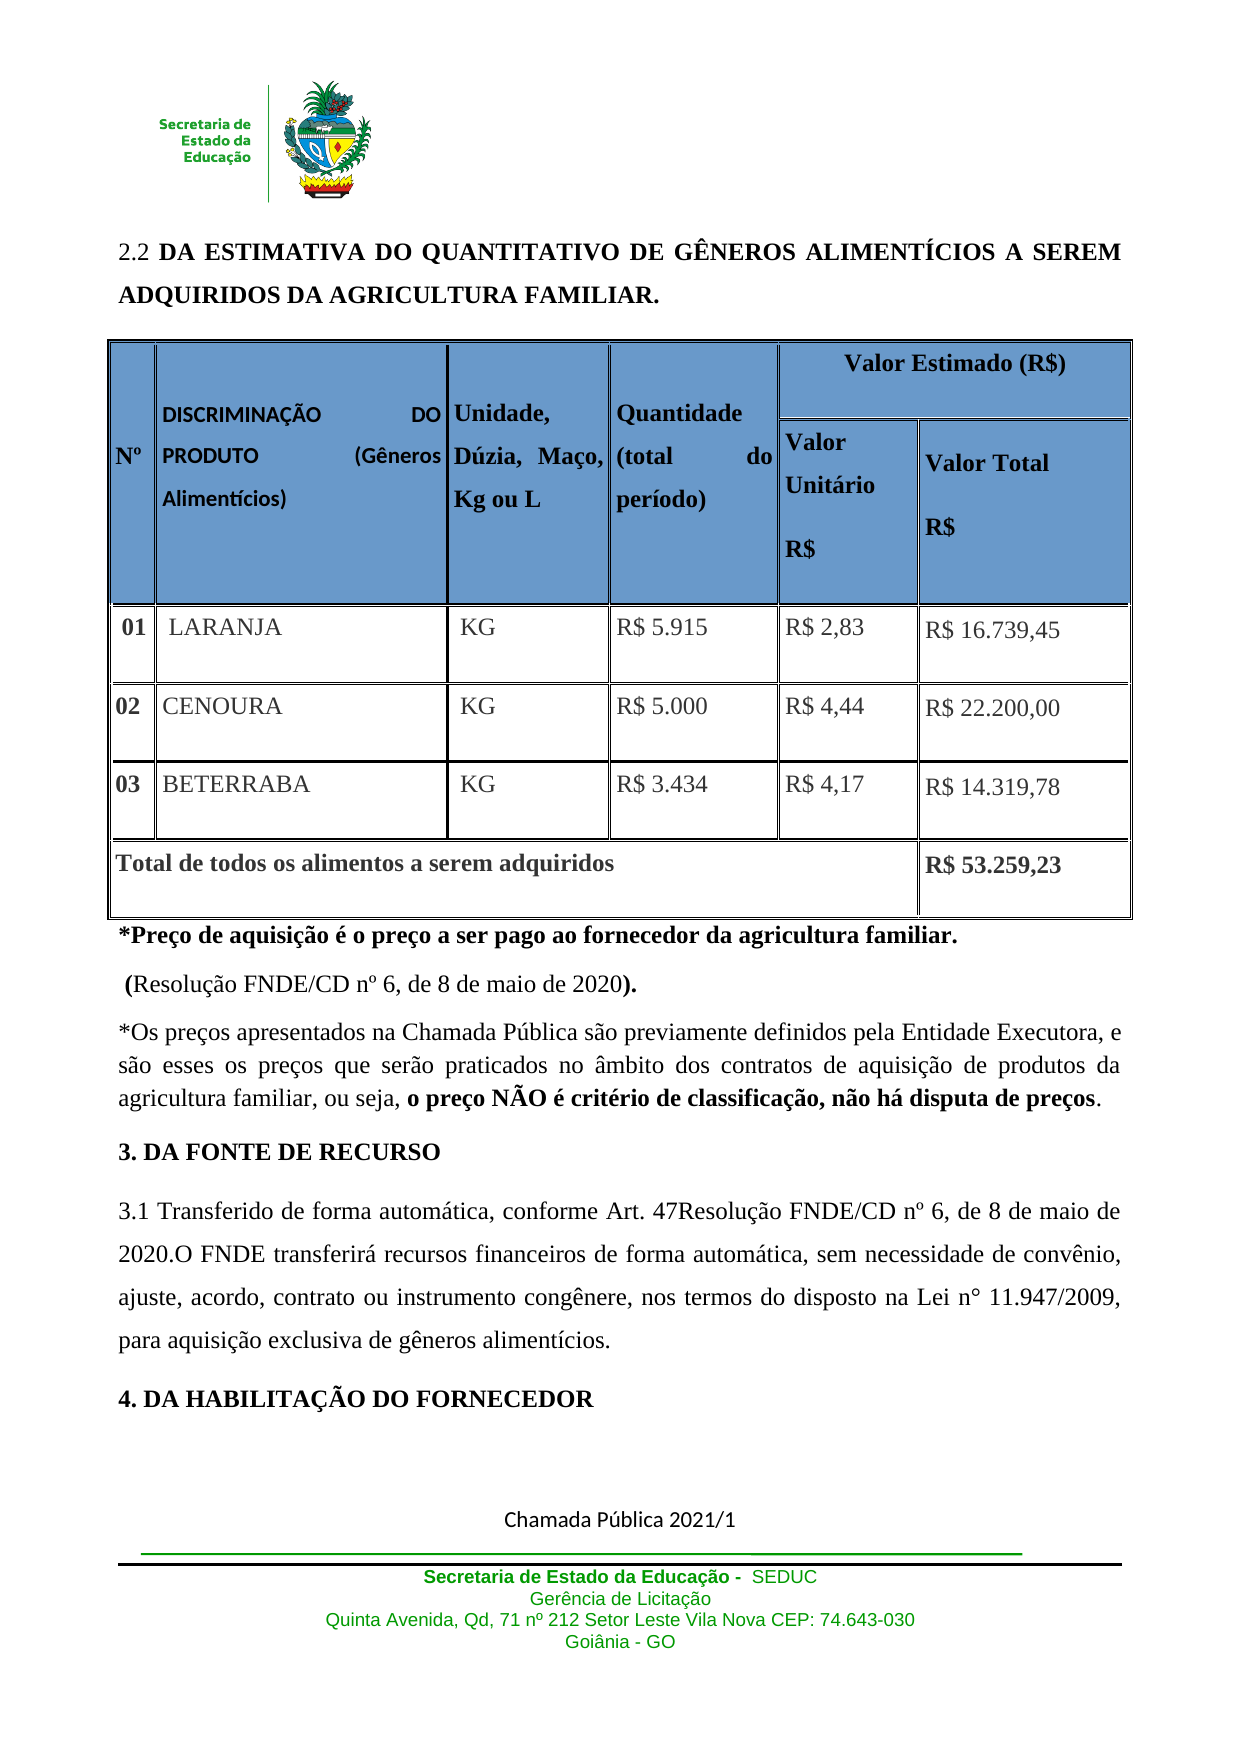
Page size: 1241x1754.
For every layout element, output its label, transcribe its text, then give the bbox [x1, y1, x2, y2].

table_cell 03 [111, 760, 154, 838]
table_cell R$ 53.259,23 [919, 838, 1130, 917]
table_cell KG [449, 763, 608, 838]
table_header DISCRIMINAÇÃO DO PRODUTO (Gêneros Alimentícios) [156, 343, 447, 603]
table_header Valor Estimado (R$) [779, 343, 1130, 417]
table_cell R$ 22.200,00 [920, 681, 1130, 760]
text 4. DA HABILITAÇÃO DO FORNECEDOR [118, 1384, 1122, 1413]
table_header Unidade, Dúzia, Maço, Kg ou L [447, 343, 610, 603]
text 3. DA FONTE DE RECURSO [118, 1137, 1122, 1166]
table_cell R$ 2,83 [780, 607, 917, 681]
table_cell R$ 4,44 [780, 685, 917, 760]
table_cell Total de todos os alimentos a serem adquiridos [111, 838, 918, 917]
table_cell 01 [111, 603, 154, 681]
table_cell BETERRABA [157, 763, 446, 838]
table_cell LARANJA [157, 607, 446, 681]
table_cell R$ 16.739,45 [920, 603, 1130, 681]
text *Os preços apresentados na Chamada Pública são previamente definidos pela Entidade Executora, e são esses os preços que serão praticados no âmbito dos contratos de aquisição de produtos da agricultura familiar, ou seja, o preço NÃO é critério de classificação, não há disputa de preços. [118, 1017, 1122, 1112]
table_cell KG [449, 607, 608, 681]
text *Preço de aquisição é o preço a ser pago ao fornecedor da agricultura familiar. [118, 920, 1122, 949]
table_cell 02 [111, 681, 154, 760]
text (Resolução FNDE/CD nº 6, de 8 de maio de 2020). [118, 969, 1122, 997]
table_cell R$ 3.434 [611, 763, 777, 838]
table_cell R$ 5.000 [611, 685, 777, 760]
table_cell CENOURA [157, 685, 446, 760]
text 2.2 DA ESTIMATIVA DO QUANTITATIVO DE GÊNEROS ALIMENTÍCIOS A SEREM ADQUIRIDOS DA AGRICULTURA FAMILIAR. [118, 237, 1122, 309]
picture [118, 73, 412, 210]
table_cell Valor Total R$ [920, 418, 1130, 603]
text 3.1 Transferido de forma automática, conforme Art. 47Resolução FNDE/CD nº 6, de 8 de maio de 2020.O FNDE transferirá recursos financeiros de forma automática, sem necessidade de convênio, ajuste, acordo, contrato ou instrumento congênere, nos termos do disposto na Lei n° 11.947/2009, para aquisição exclusiva de gêneros alimentícios. [118, 1196, 1122, 1354]
table_cell R$ 5.915 [611, 607, 777, 681]
table_cell R$ 14.319,78 [920, 760, 1130, 838]
table_cell R$ 4,17 [780, 763, 917, 838]
table_cell KG [449, 685, 608, 760]
table_header Quantidade (total do período) [610, 343, 779, 603]
table_header Nº [111, 343, 156, 603]
table_cell Valor Unitário R$ [780, 421, 917, 603]
